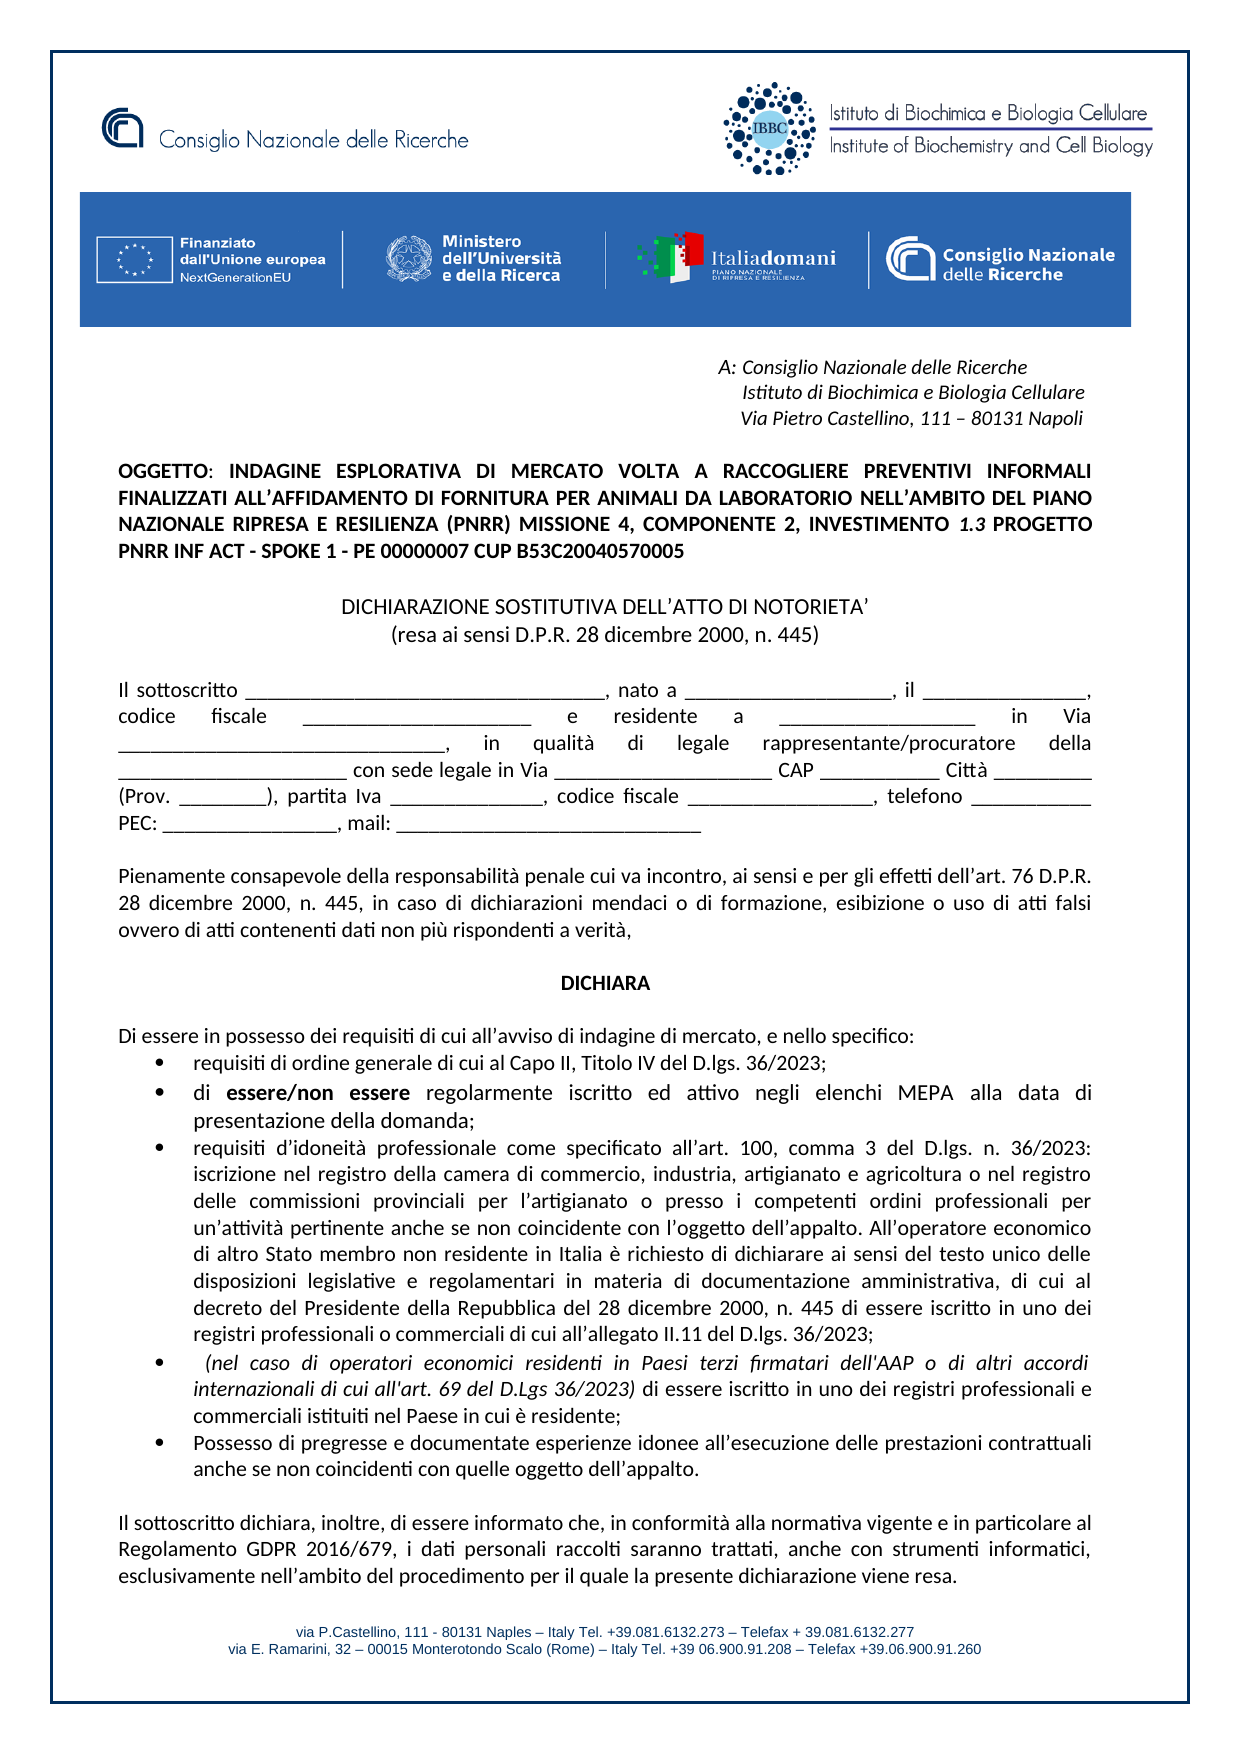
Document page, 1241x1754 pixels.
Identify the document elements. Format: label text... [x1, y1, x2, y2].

list requisiti d’idoneità professionale come specificato all’art. 100, comma 3 del D.lgs. n. 36/2023: iscrizione nel registro della camera di commercio, industria, artigianato e agricoltura o nel registro delle commissioni provinciali per l’artigianato o presso i competenti ordini professionali per un’attività pertinente anche se non coincidente con l’oggetto dell’appalto. All’operatore economico di altro Stato membro non residente in Italia è richiesto di dichiarare ai sensi del testo unico delle disposizioni legislative e regolamentari in materia di documentazione amministrativa, di cui al decreto del Presidente della Repubblica del 28 dicembre 2000, n. 445 di essere iscritto in uno dei registri professionali o commerciali di cui all’allegato II.11 del D.lgs. 36/2023; [156, 1134, 1092, 1347]
list Possesso di pregresse e documentate esperienze idonee all’esecuzione delle prestazioni contrattuali anche se non coincidenti con quelle oggetto dell’appalto. [156, 1429, 1092, 1482]
list requisiti di ordine generale di cui al Capo II, Titolo IV del D.lgs. 36/2023; [156, 1049, 1092, 1076]
text Via Pietro Castellino, 111 – 80131 Napoli [118, 405, 1090, 430]
text Pienamente consapevole della responsabilità penale cui va incontro, ai sensi e per gli effetti dell’art. 76 D.P.R. 28 dicembre 2000, n. 445, in caso di dichiarazioni mendaci o di formazione, esibizione o uso di atti falsi ovvero di atti contenenti dati non più rispondenti a verità, [118, 862, 1092, 942]
text (resa ai sensi D.P.R. 28 dicembre 2000, n. 445) [118, 620, 1092, 648]
list (nel caso di operatori economici residenti in Paesi terzi firmatari dell'AAP o di altri accordi internazionali di cui all'art. 69 del D.Lgs 36/2023) di essere iscritto in uno dei registri professionali e commerciali istituiti nel Paese in cui è residente; [156, 1349, 1092, 1429]
text Il sottoscritto dichiara, inoltre, di essere informato che, in conformità alla normativa vigente e in particolare al Regolamento GDPR 2016/679, i dati personali raccolti saranno trattati, anche con strumenti informatici, esclusivamente nell’ambito del procedimento per il quale la presente dichiarazione viene resa. [118, 1509, 1092, 1589]
list di essere/non essere regolarmente iscritto ed attivo negli elenchi MEPA alla data di presentazione della domanda; [156, 1078, 1093, 1134]
text DICHIARA [118, 969, 1092, 996]
text Istituto di Biochimica e Biologia Cellulare [634, 379, 1090, 405]
text Il sottoscritto _________________________________, nato a ___________________, il _______________, codice fiscale _____________________ e residente a __________________ in Via ______________________________, in qualità di legale rappresentante/procuratore della _____________________ con sede legale in Via ____________________ CAP ___________ Città _________ (Prov. ________), partita Iva ______________, codice fiscale _________________, telefono ___________ PEC: ________________, mail: ____________________________ [118, 676, 1092, 836]
picture [79, 192, 1132, 327]
text A: Consiglio Nazionale delle Ricerche [634, 353, 1090, 379]
text DICHIARAZIONE SOSTITUTIVA DELL’ATTO DI NOTORIETA’ [118, 592, 1092, 620]
picture [93, 82, 1153, 175]
text Di essere in possesso dei requisiti di cui all’avviso di indagine di mercato, e nello specifico: [118, 1022, 1092, 1049]
text OGGETTO: INDAGINE ESPLORATIVA DI MERCATO VOLTA A RACCOGLIERE PREVENTIVI INFORMALI FINALIZZATI ALL’AFFIDAMENTO DI FORNITURA PER ANIMALI DA LABORATORIO NELL’AMBITO DEL PIANO NAZIONALE RIPRESA E RESILIENZA (PNRR) MISSIONE 4, COMPONENTE 2, INVESTIMENTO 1.3 PROGETTO PNRR INF ACT - SPOKE 1 - PE 00000007 CUP B53C20040570005 [118, 457, 1092, 564]
